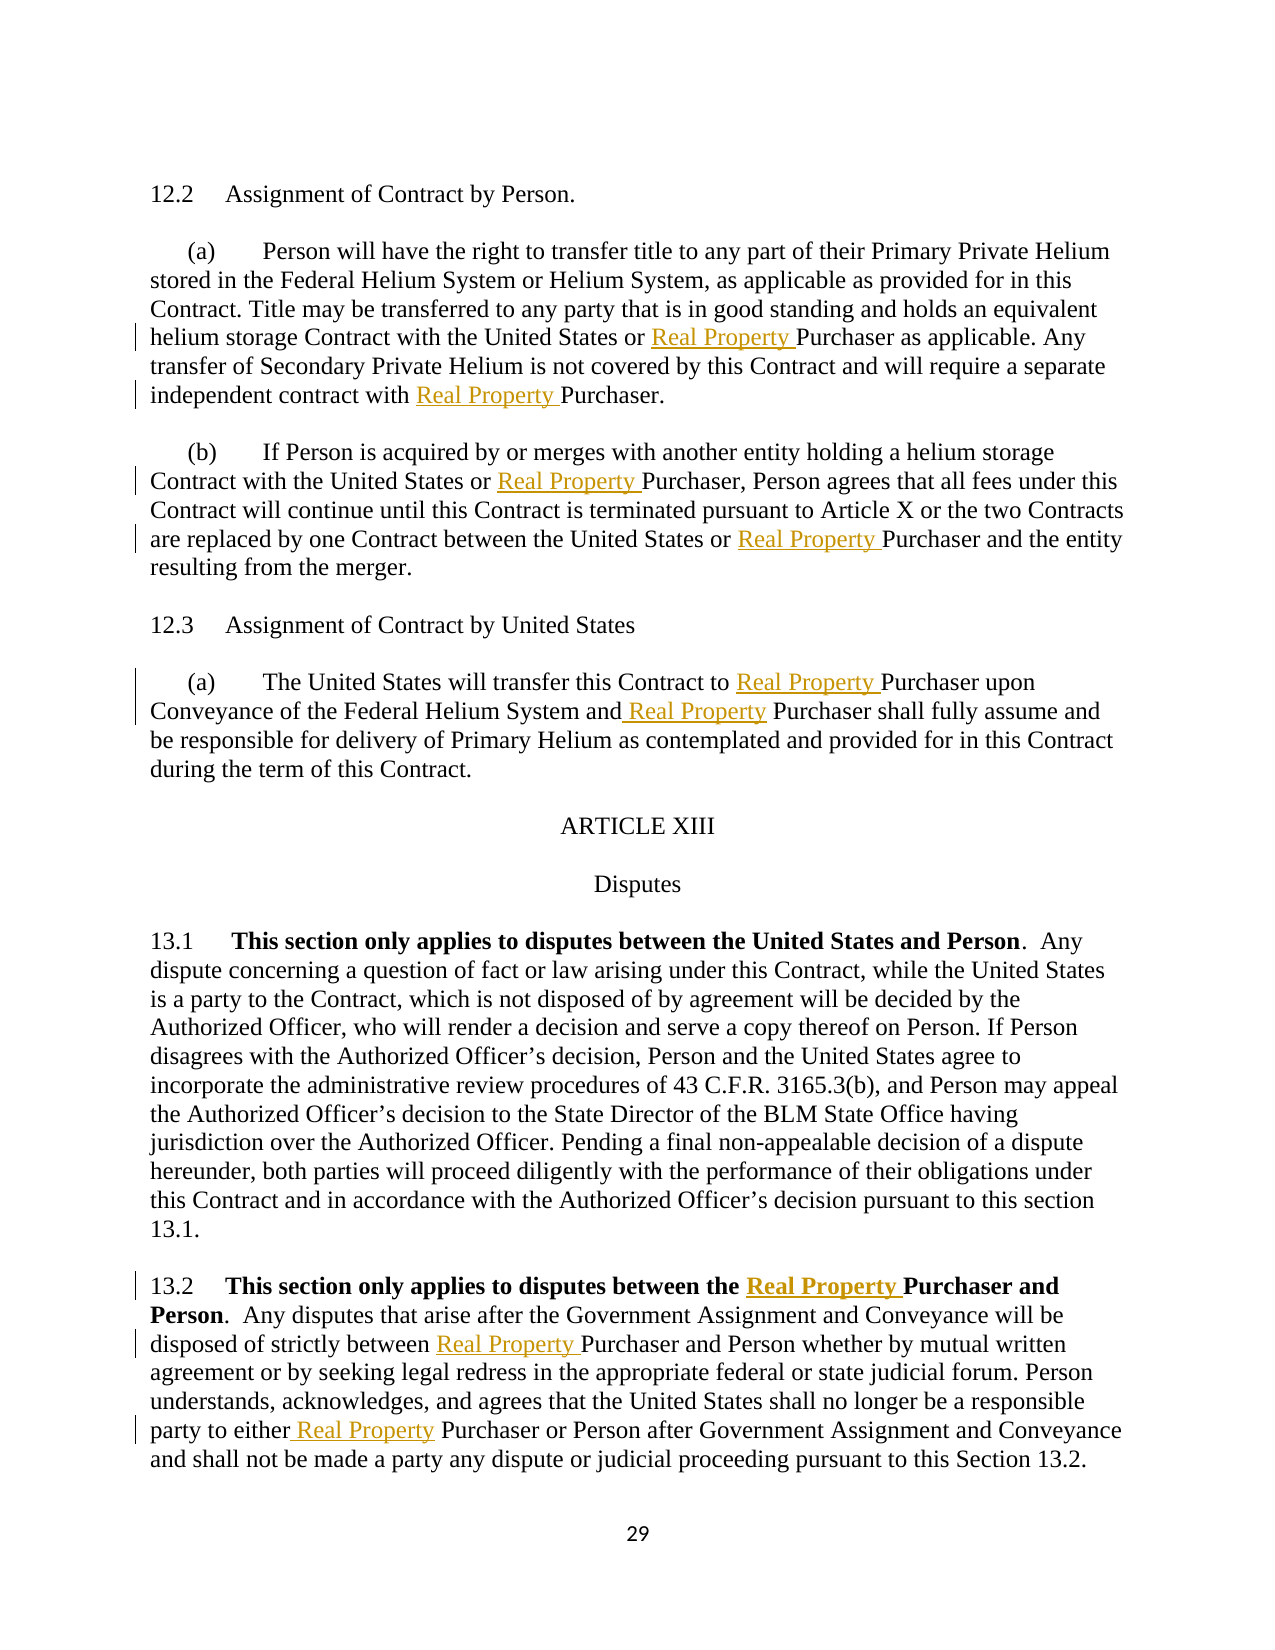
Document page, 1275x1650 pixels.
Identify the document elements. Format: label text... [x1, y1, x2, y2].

text ARTICLE XIII [150, 811, 1125, 840]
text 12.2 Assignment of Contract by Person. [150, 179, 1125, 207]
text Disputes [150, 869, 1125, 897]
text 13.2 This section only applies to disputes between the Purchaser and Person. Any disputes that arise after the Government Assignment and Conveyance will be disposed of strictly between Purchaser and Person whether by mutual written agreement or by seeking legal redress in the appropriate federal or state judicial forum. Person understands, acknowledges, and agrees that the United States shall no longer be a responsible party to either Purchaser or Person after Government Assignment and Conveyance and shall not be made a party any dispute or judicial proceeding pursuant to this Section 13.2. [150, 1271, 1125, 1472]
text (a) Person will have the right to transfer title to any part of their Primary Private Helium stored in the Federal Helium System or Helium System, as applicable as provided for in this Contract. Title may be transferred to any party that is in good standing and holds an equivalent helium storage Contract with the United States or Purchaser as applicable. Any transfer of Secondary Private Helium is not covered by this Contract and will require a separate independent contract with Purchaser. [150, 236, 1125, 409]
text (b) If Person is acquired by or merges with another entity holding a helium storage Contract with the United States or Purchaser, Person agrees that all fees under this Contract will continue until this Contract is terminated pursuant to Article X or the two Contracts are replaced by one Contract between the United States or Purchaser and the entity resulting from the merger. [150, 437, 1125, 581]
text 13.1 This section only applies to disputes between the United States and Person. Any dispute concerning a question of fact or law arising under this Contract, while the United States is a party to the Contract, which is not disposed of by agreement will be decided by the Authorized Officer, who will render a decision and serve a copy thereof on Person. If Person disagrees with the Authorized Officer’s decision, Person and the United States agree to incorporate the administrative review procedures of 43 C.F.R. 3165.3(b), and Person may appeal the Authorized Officer’s decision to the State Director of the BLM State Office having jurisdiction over the Authorized Officer. Pending a final non-appealable decision of a dispute hereunder, both parties will proceed diligently with the performance of their obligations under this Contract and in accordance with the Authorized Officer’s decision pursuant to this section 13.1. [150, 926, 1125, 1242]
text (a) The United States will transfer this Contract to Purchaser upon Conveyance of the Federal Helium System and Purchaser shall fully assume and be responsible for delivery of Primary Helium as contemplated and provided for in this Contract during the term of this Contract. [150, 667, 1125, 782]
text 12.3 Assignment of Contract by United States [150, 610, 1125, 639]
